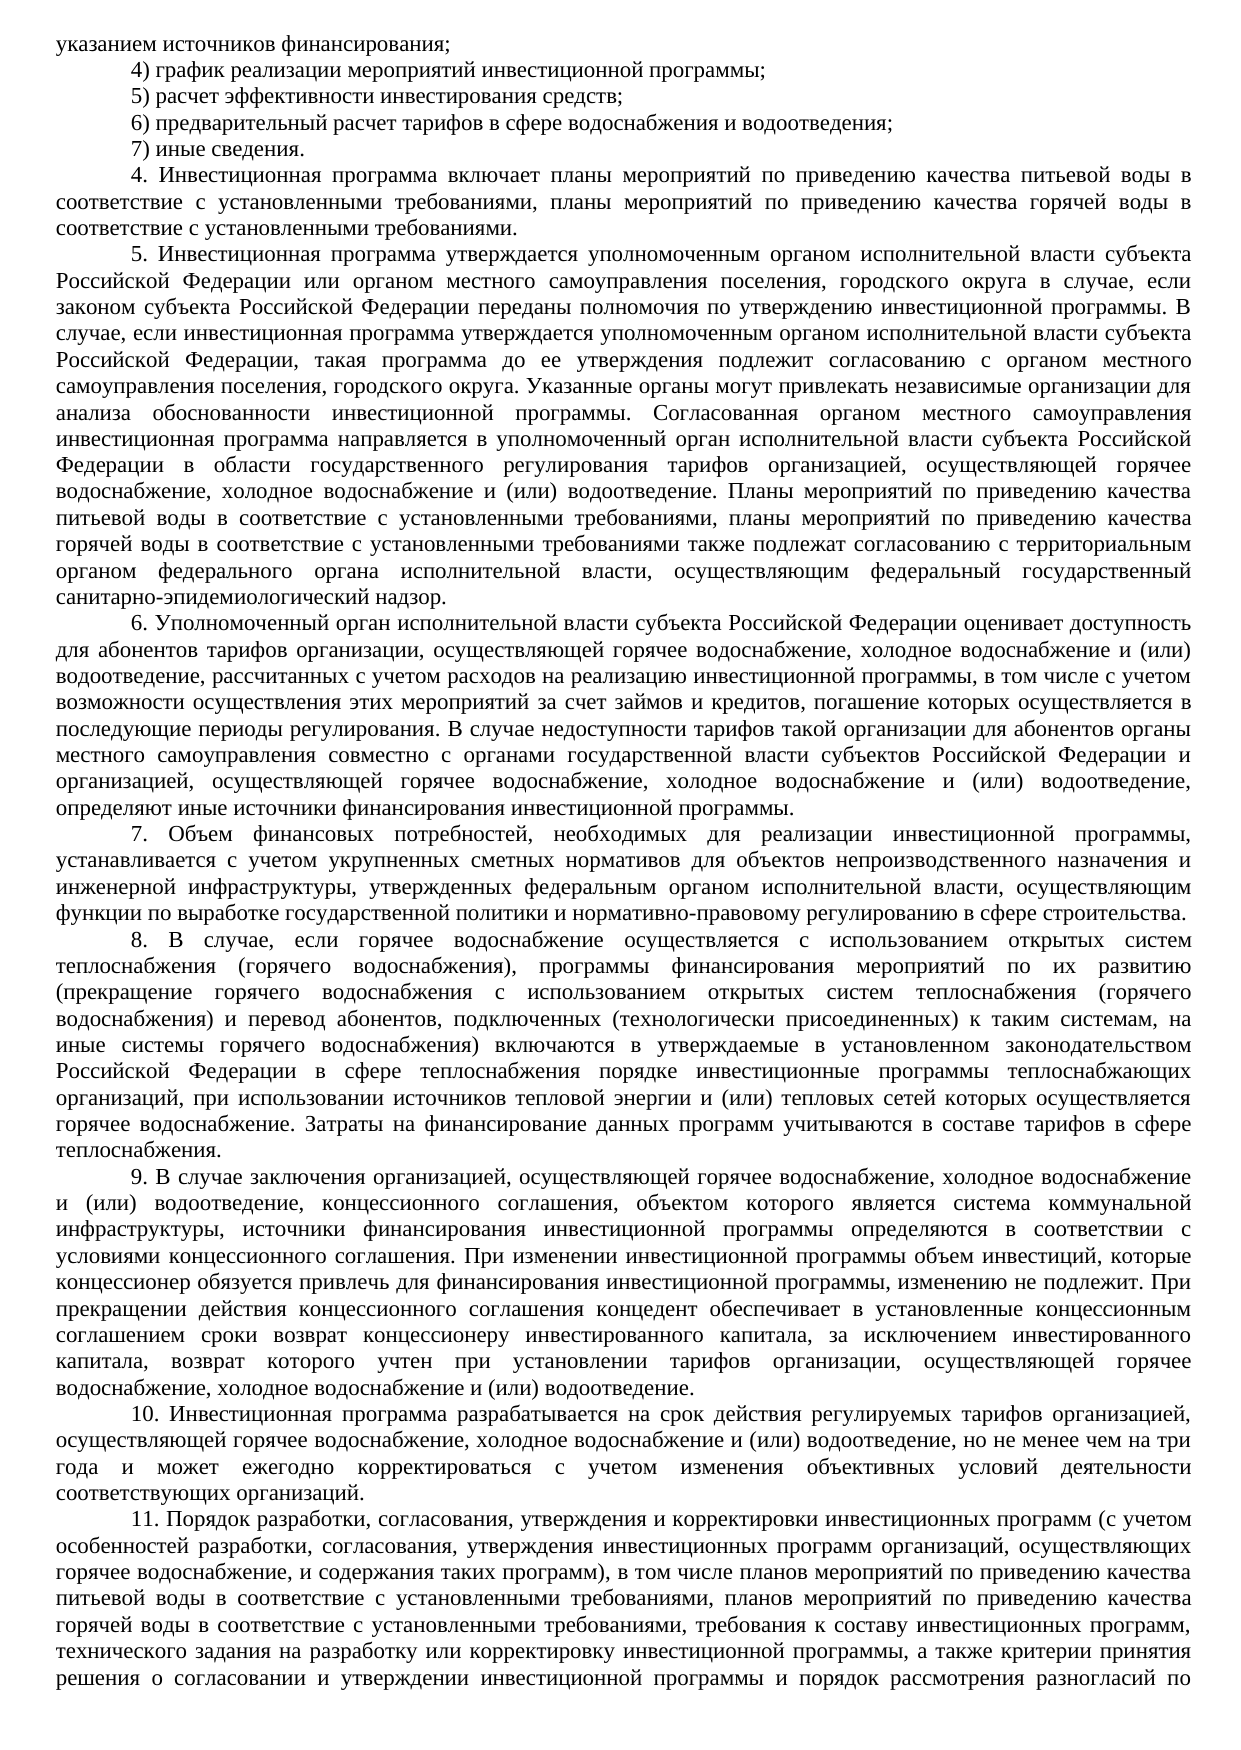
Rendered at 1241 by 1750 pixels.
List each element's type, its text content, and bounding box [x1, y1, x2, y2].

text 10. Инвестиционная программа разрабатывается на срок действия регулируемых тарифов организацией, осуществляющей горячее водоснабжение, холодное водоснабжение и (или) водоотведение, но не менее чем на три года и может ежегодно корректироваться с учетом изменения объективных условий деятельности соответствующих организаций. [56, 1400, 1193, 1505]
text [56, 1505, 1193, 1690]
text 8. В случае, если горячее водоснабжение осуществляется с использованием открытых систем теплоснабжения (горячего водоснабжения), программы финансирования мероприятий по их развитию (прекращение горячего водоснабжения с использованием открытых систем теплоснабжения (горячего водоснабжения) и перевод абонентов, подключенных (технологически присоединенных) к таким системам, на иные системы горячего водоснабжения) включаются в утверждаемые в установленном законодательством Российской Федерации в сфере теплоснабжения порядке инвестиционные программы теплоснабжающих организаций, при использовании источников тепловой энергии и (или) тепловых сетей которых осуществляется горячее водоснабжение. Затраты на финансирование данных программ учитываются в составе тарифов в сфере теплоснабжения. [56, 926, 1193, 1163]
text 7. Объем финансовых потребностей, необходимых для реализации инвестиционной программы, устанавливается с учетом укрупненных сметных нормативов для объектов непроизводственного назначения и инженерной инфраструктуры, утвержденных федеральным органом исполнительной власти, осуществляющим функции по выработке государственной политики и нормативно-правовому регулированию в сфере строительства. [56, 820, 1193, 926]
text 5) расчет эффективности инвестирования средств; [56, 82, 1193, 109]
text 4) график реализации мероприятий инвестиционной программы; [56, 56, 1193, 82]
text 6) предварительный расчет тарифов в сфере водоснабжения и водоотведения; [56, 109, 1193, 135]
text 7) иные сведения. [56, 135, 1193, 161]
text 4. Инвестиционная программа включает планы мероприятий по приведению качества питьевой воды в соответствие с установленными требованиями, планы мероприятий по приведению качества горячей воды в соответствие с установленными требованиями. [56, 161, 1193, 240]
text 6. Уполномоченный орган исполнительной власти субъекта Российской Федерации оценивает доступность для абонентов тарифов организации, осуществляющей горячее водоснабжение, холодное водоснабжение и (или) водоотведение, рассчитанных с учетом расходов на реализацию инвестиционной программы, в том числе с учетом возможности осуществления этих мероприятий за счет займов и кредитов, погашение которых осуществляется в последующие периоды регулирования. В случае недоступности тарифов такой организации для абонентов органы местного самоуправления совместно с органами государственной власти субъектов Российской Федерации и организацией, осуществляющей горячее водоснабжение, холодное водоснабжение и (или) водоотведение, определяют иные источники финансирования инвестиционной программы. [56, 609, 1193, 820]
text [56, 29, 1193, 56]
text 9. В случае заключения организацией, осуществляющей горячее водоснабжение, холодное водоснабжение и (или) водоотведение, концессионного соглашения, объектом которого является система коммунальной инфраструктуры, источники финансирования инвестиционной программы определяются в соответствии с условиями концессионного соглашения. При изменении инвестиционной программы объем инвестиций, которые концессионер обязуется привлечь для финансирования инвестиционной программы, изменению не подлежит. При прекращении действия концессионного соглашения концедент обеспечивает в установленные концессионным соглашением сроки возврат концессионеру инвестированного капитала, за исключением инвестированного капитала, возврат которого учтен при установлении тарифов организации, осуществляющей горячее водоснабжение, холодное водоснабжение и (или) водоотведение. [56, 1163, 1193, 1400]
text 5. Инвестиционная программа утверждается уполномоченным органом исполнительной власти субъекта Российской Федерации или органом местного самоуправления поселения, городского округа в случае, если законом субъекта Российской Федерации переданы полномочия по утверждению инвестиционной программы. В случае, если инвестиционная программа утверждается уполномоченным органом исполнительной власти субъекта Российской Федерации, такая программа до ее утверждения подлежит согласованию с органом местного самоуправления поселения, городского округа. Указанные органы могут привлекать независимые организации для анализа обоснованности инвестиционной программы. Согласованная органом местного самоуправления инвестиционная программа направляется в уполномоченный орган исполнительной власти субъекта Российской Федерации в области государственного регулирования тарифов организацией, осуществляющей горячее водоснабжение, холодное водоснабжение и (или) водоотведение. Планы мероприятий по приведению качества питьевой воды в соответствие с установленными требованиями, планы мероприятий по приведению качества горячей воды в соответствие с установленными требованиями также подлежат согласованию с территориальным органом федерального органа исполнительной власти, осуществляющим федеральный государственный санитарно-эпидемиологический надзор. [56, 240, 1193, 609]
